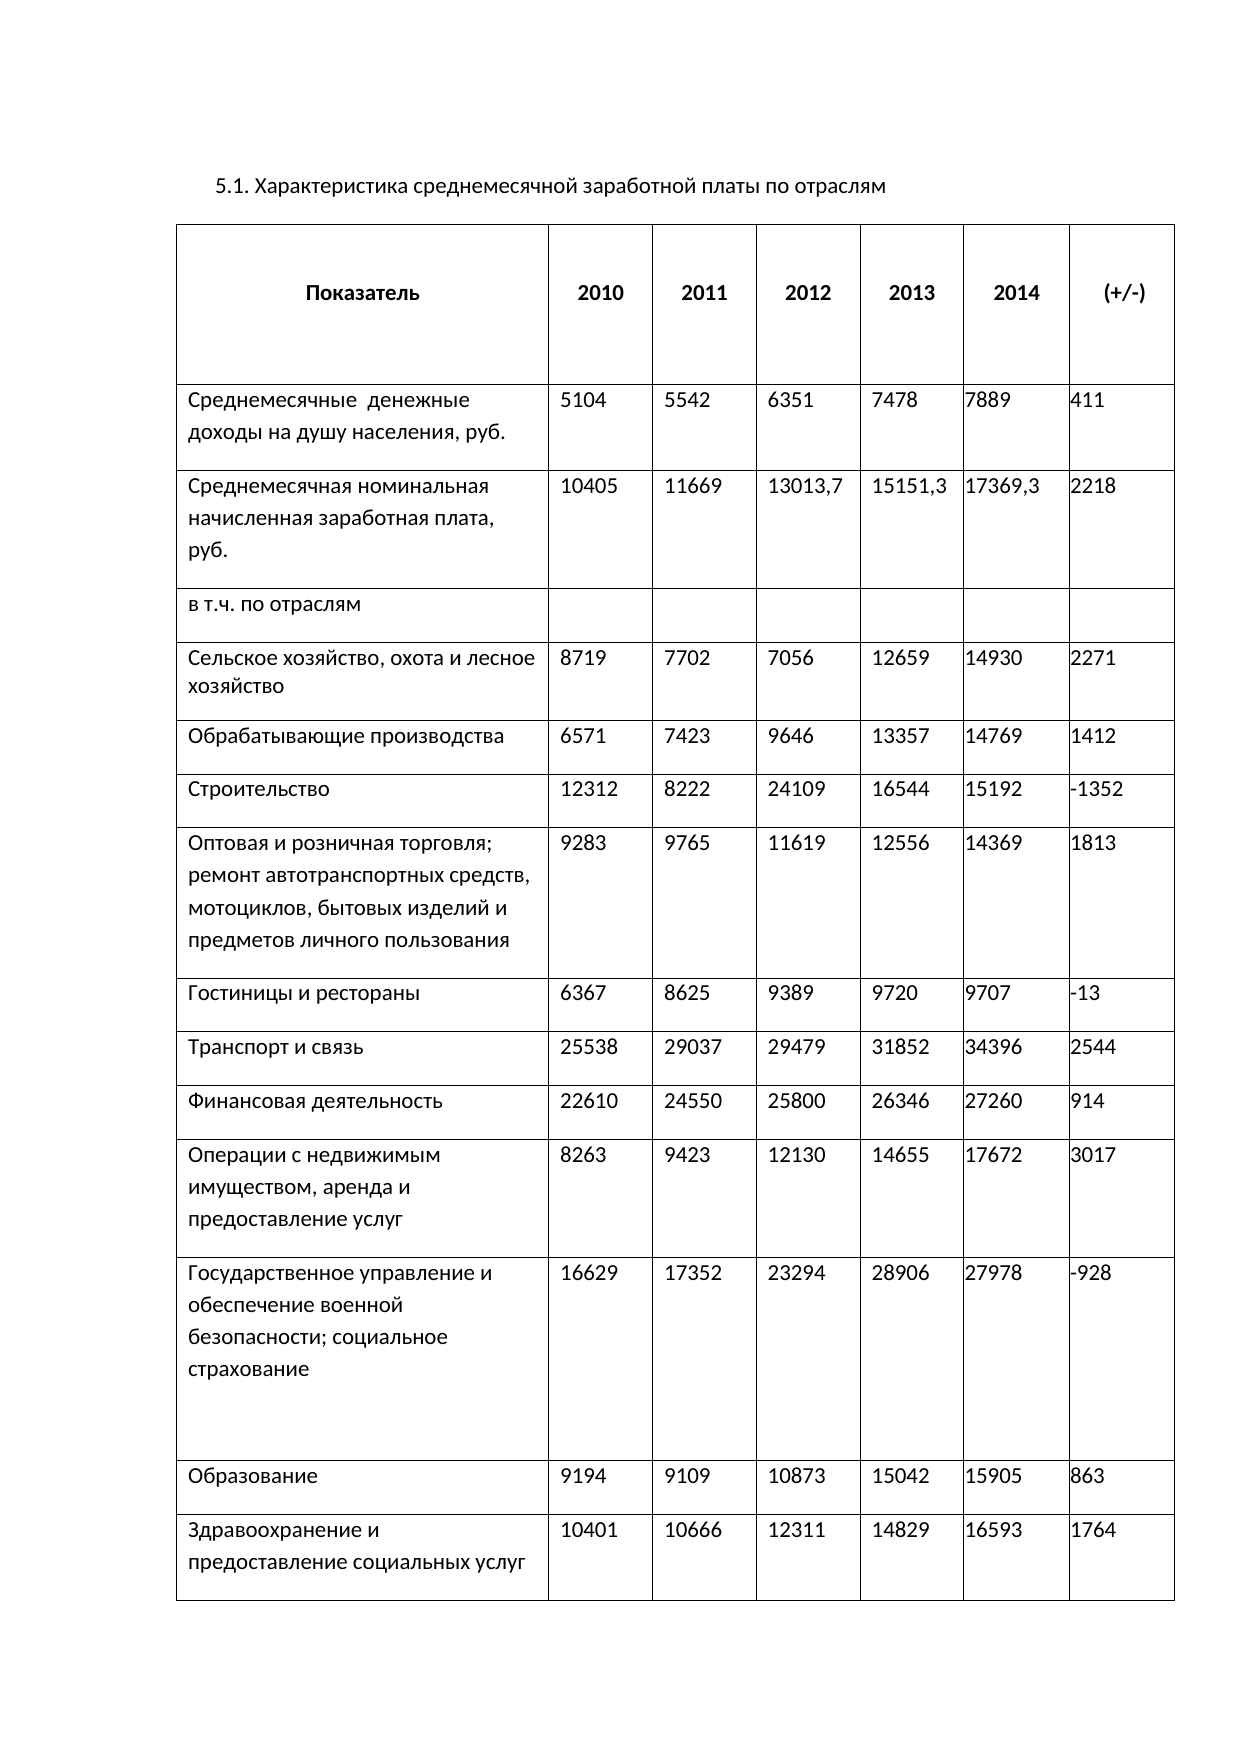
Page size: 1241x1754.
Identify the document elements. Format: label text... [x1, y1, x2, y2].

table_cell 14369 [964, 828, 1069, 977]
table_cell Государственное управление и обеспечение военной безопасности; социальное страхование [177, 1258, 548, 1460]
table_cell 29037 [653, 1032, 756, 1085]
table_cell Сельское хозяйство, охота и лесное хозяйство [177, 643, 548, 720]
table_cell 10405 [549, 471, 652, 588]
table_cell [549, 589, 652, 642]
table_cell 17352 [653, 1258, 756, 1460]
table_cell 11669 [653, 471, 756, 588]
table_cell 2544 [1070, 1032, 1174, 1085]
table_cell 12556 [861, 828, 963, 977]
table_cell 863 [1070, 1461, 1174, 1514]
table_cell 24109 [757, 775, 860, 827]
table_cell 12311 [757, 1515, 860, 1600]
table_cell Образование [177, 1461, 548, 1514]
table_cell 10873 [757, 1461, 860, 1514]
table_cell 14769 [964, 721, 1069, 773]
table_cell 28906 [861, 1258, 963, 1460]
table_cell 1412 [1070, 721, 1174, 773]
table_cell 5542 [653, 385, 756, 470]
table_cell [861, 589, 963, 642]
table_cell 9720 [861, 979, 963, 1031]
table_cell [1070, 589, 1174, 642]
table_cell Оптовая и розничная торговля; ремонт автотранспортных средств, мотоциклов, бытовых изделий и предметов личного пользования [177, 828, 548, 977]
table_cell Среднемесячные денежные доходы на душу населения, руб. [177, 385, 548, 470]
table_cell 34396 [964, 1032, 1069, 1085]
table_cell 12130 [757, 1140, 860, 1257]
table_header Показатель [177, 225, 548, 384]
table_cell 15151,3 [861, 471, 963, 588]
table_header 2014 [964, 225, 1069, 384]
table_header (+/-) [1070, 225, 1174, 384]
table_cell 2271 [1070, 643, 1174, 720]
table_cell 6571 [549, 721, 652, 773]
table_cell 6367 [549, 979, 652, 1031]
table_cell 9765 [653, 828, 756, 977]
table_cell 9389 [757, 979, 860, 1031]
table_cell 16629 [549, 1258, 652, 1460]
table_cell Транспорт и связь [177, 1032, 548, 1085]
table_cell 9423 [653, 1140, 756, 1257]
table_cell 411 [1070, 385, 1174, 470]
table_cell 25538 [549, 1032, 652, 1085]
table_cell 24550 [653, 1086, 756, 1139]
table_cell 23294 [757, 1258, 860, 1460]
table_cell 2218 [1070, 471, 1174, 588]
table_cell 3017 [1070, 1140, 1174, 1257]
table_cell -13 [1070, 979, 1174, 1031]
table_cell 17369,3 [964, 471, 1069, 588]
table_cell 7478 [861, 385, 963, 470]
table_cell 16544 [861, 775, 963, 827]
table_cell 14930 [964, 643, 1069, 720]
table_cell 15905 [964, 1461, 1069, 1514]
table_cell 5104 [549, 385, 652, 470]
table_header 2010 [549, 225, 652, 384]
table_cell 13357 [861, 721, 963, 773]
table_cell 10666 [653, 1515, 756, 1600]
table_cell 914 [1070, 1086, 1174, 1139]
table_cell 27978 [964, 1258, 1069, 1460]
table_cell 12312 [549, 775, 652, 827]
table_cell 1764 [1070, 1515, 1174, 1600]
table_cell 8222 [653, 775, 756, 827]
table_cell -1352 [1070, 775, 1174, 827]
table_cell 11619 [757, 828, 860, 977]
table_cell 9109 [653, 1461, 756, 1514]
table_cell 7423 [653, 721, 756, 773]
table_header 2011 [653, 225, 756, 384]
table_cell 29479 [757, 1032, 860, 1085]
table_cell 22610 [549, 1086, 652, 1139]
table_cell 9283 [549, 828, 652, 977]
table_cell 9646 [757, 721, 860, 773]
table_cell Обрабатывающие производства [177, 721, 548, 773]
table_cell 7702 [653, 643, 756, 720]
table_cell Среднемесячная номинальная начисленная заработная плата, руб. [177, 471, 548, 588]
table_cell 14655 [861, 1140, 963, 1257]
table_cell 27260 [964, 1086, 1069, 1139]
table_cell 26346 [861, 1086, 963, 1139]
table_cell Операции с недвижимым имуществом, аренда и предоставление услуг [177, 1140, 548, 1257]
table_cell [757, 589, 860, 642]
table_cell 31852 [861, 1032, 963, 1085]
table_cell 17672 [964, 1140, 1069, 1257]
table_cell Строительство [177, 775, 548, 827]
table_cell 9194 [549, 1461, 652, 1514]
table_cell 8625 [653, 979, 756, 1031]
table_cell 8263 [549, 1140, 652, 1257]
table_header 2013 [861, 225, 963, 384]
table_cell [964, 589, 1069, 642]
table_cell Финансовая деятельность [177, 1086, 548, 1139]
table_cell Здравоохранение и предоставление социальных услуг [177, 1515, 548, 1600]
table_cell в т.ч. по отраслям [177, 589, 548, 642]
table_cell 9707 [964, 979, 1069, 1031]
table_cell 16593 [964, 1515, 1069, 1600]
text 5.1. Характеристика среднемесячной заработной платы по отраслям [177, 171, 1152, 199]
table_cell 13013,7 [757, 471, 860, 588]
table_cell 15192 [964, 775, 1069, 827]
table_cell 7056 [757, 643, 860, 720]
table_cell 14829 [861, 1515, 963, 1600]
table_cell 12659 [861, 643, 963, 720]
table_cell -928 [1070, 1258, 1174, 1460]
table_cell 10401 [549, 1515, 652, 1600]
table_cell 8719 [549, 643, 652, 720]
table_cell 1813 [1070, 828, 1174, 977]
table_cell 6351 [757, 385, 860, 470]
table_header 2012 [757, 225, 860, 384]
table_cell [653, 589, 756, 642]
table_cell 15042 [861, 1461, 963, 1514]
table_cell 7889 [964, 385, 1069, 470]
table_cell 25800 [757, 1086, 860, 1139]
table_cell Гостиницы и рестораны [177, 979, 548, 1031]
